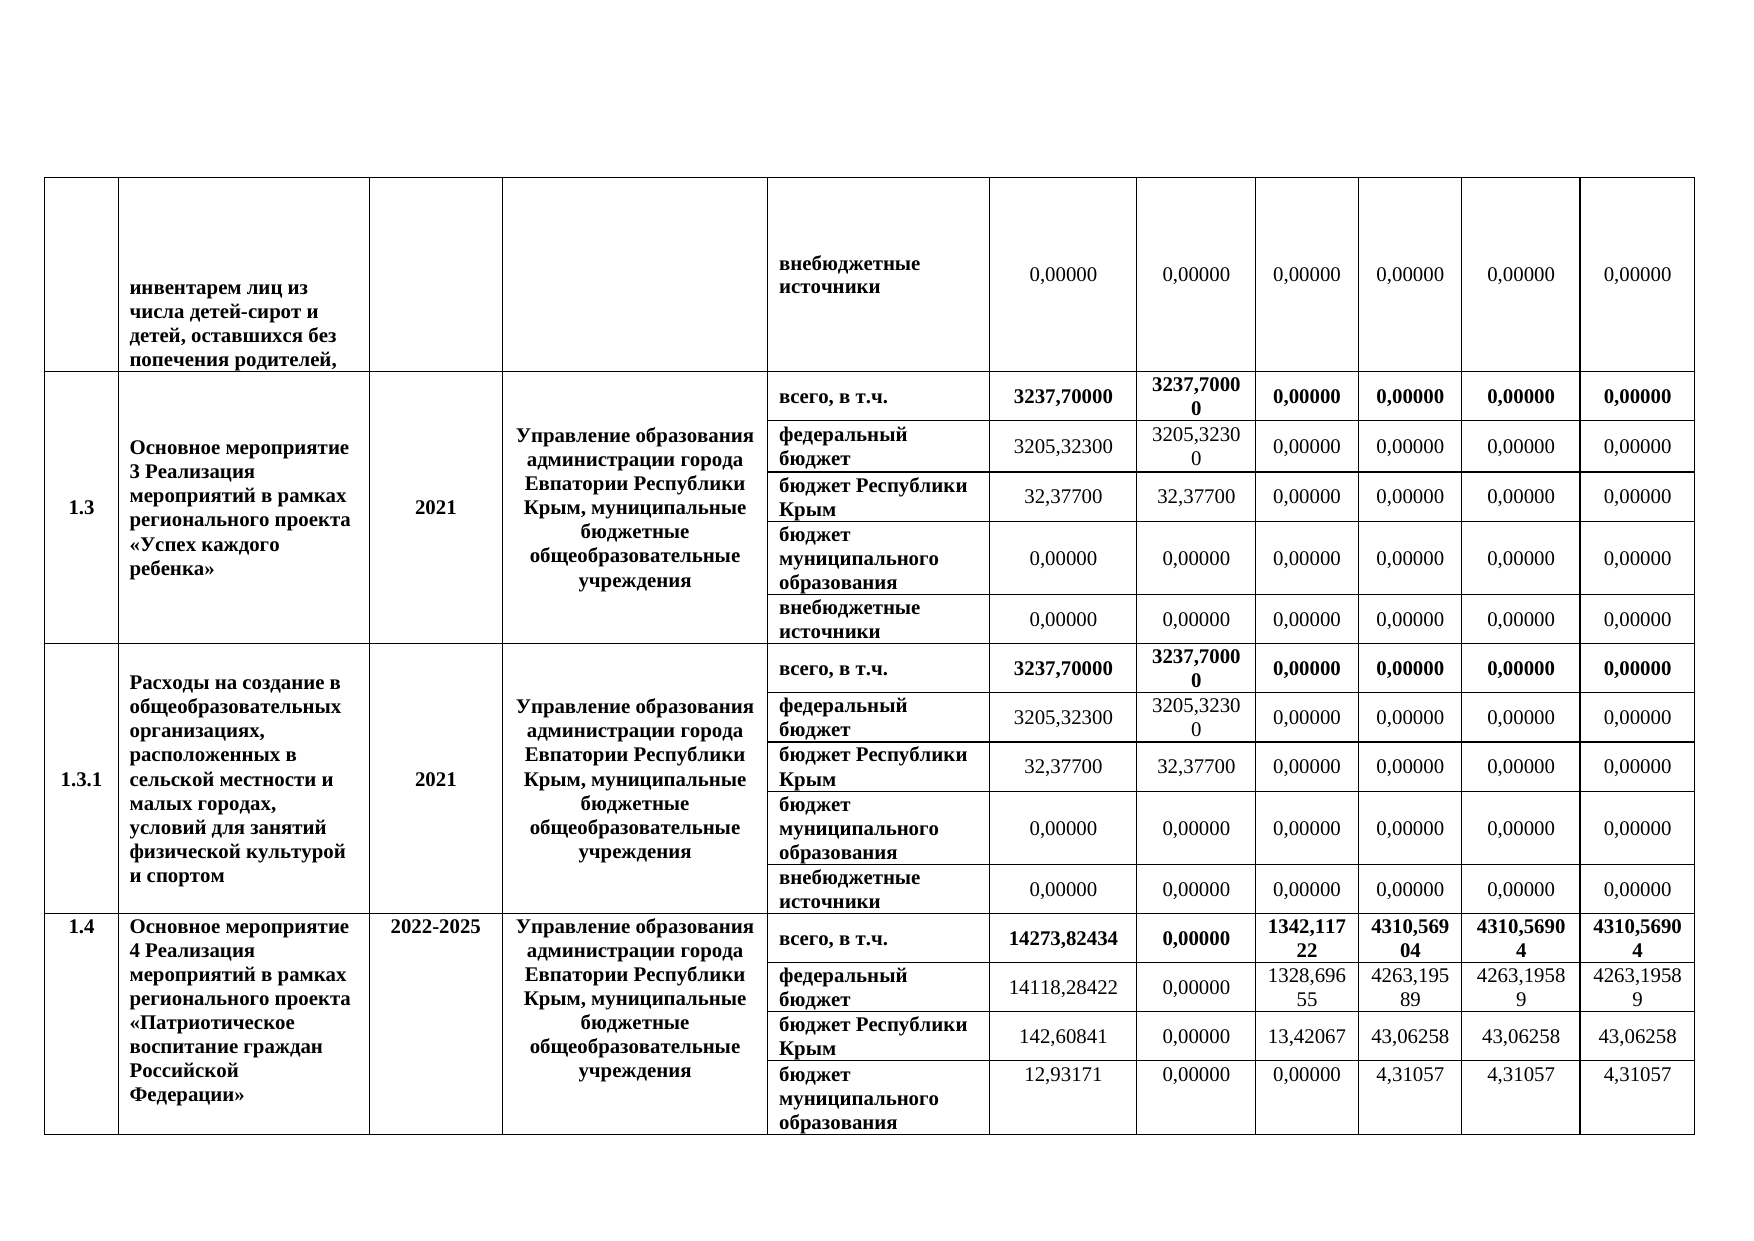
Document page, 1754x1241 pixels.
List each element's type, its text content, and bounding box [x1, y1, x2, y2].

table_cell 0,00000 [1256, 693, 1358, 741]
table_cell 4310,56904 [1581, 914, 1694, 962]
table_cell 3237,70000 [990, 644, 1136, 692]
table_cell Управление образования администрации города Евпатории Республики Крым, муниципальные бюджетные общеобразовательные учреждения [503, 644, 767, 913]
table_cell 13,42067 [1256, 1012, 1358, 1060]
table_cell 43,06258 [1581, 1012, 1694, 1060]
table_cell 0,00000 [1137, 865, 1255, 913]
table_cell 4,31057 [1581, 1061, 1694, 1134]
table_cell 0,00000 [1359, 421, 1461, 471]
table_cell федеральный бюджет [768, 963, 989, 1011]
table_cell 4,31057 [1359, 1061, 1461, 1134]
table_cell 1.4 [45, 914, 118, 1134]
table_cell бюджет Республики Крым [768, 743, 989, 791]
table_cell 0,00000 [1137, 595, 1255, 643]
table_cell 0,00000 [1462, 178, 1579, 371]
table_cell 1342,11722 [1256, 914, 1358, 962]
table_cell внебюджетные источники [768, 865, 989, 913]
table_cell 0,00000 [1359, 595, 1461, 643]
table_cell 0,00000 [1137, 914, 1255, 962]
table_cell 3205,32300 [990, 693, 1136, 741]
table_cell Управление образования администрации города Евпатории Республики Крым, муниципальные бюджетные общеобразовательные учреждения [503, 372, 767, 643]
table_cell 4263,19589 [1581, 963, 1694, 1011]
table_cell 1328,69655 [1256, 963, 1358, 1011]
table_cell 0,00000 [990, 595, 1136, 643]
table_cell 0,00000 [1256, 473, 1358, 521]
table_cell внебюджетные источники [768, 178, 989, 371]
table_cell 0,00000 [1462, 743, 1579, 791]
table_cell 0,00000 [1462, 792, 1579, 864]
table_cell 0,00000 [990, 792, 1136, 864]
table_cell 0,00000 [1137, 1061, 1255, 1134]
table_cell 142,60841 [990, 1012, 1136, 1060]
table_cell 0,00000 [1256, 865, 1358, 913]
table_cell бюджет муниципального образования [768, 522, 989, 594]
table_cell 0,00000 [1137, 792, 1255, 864]
table_cell 3237,70000 [1137, 644, 1255, 692]
table_cell 0,00000 [1581, 693, 1694, 741]
table_cell 0,00000 [1256, 644, 1358, 692]
table_cell 0,00000 [1581, 372, 1694, 420]
table_cell 0,00000 [1359, 865, 1461, 913]
table_cell бюджет Республики Крым [768, 1012, 989, 1060]
table_cell 0,00000 [1581, 644, 1694, 692]
table_cell 2022-2025 [370, 914, 502, 1134]
table_cell 14273,82434 [990, 914, 1136, 962]
table_cell 4310,56904 [1462, 914, 1579, 962]
table_cell 0,00000 [1256, 743, 1358, 791]
table_cell 32,37700 [990, 743, 1136, 791]
table_cell 0,00000 [1462, 473, 1579, 521]
table_cell 32,37700 [990, 473, 1136, 521]
table_cell 0,00000 [1137, 963, 1255, 1011]
table_cell 0,00000 [1462, 372, 1579, 420]
table_cell 0,00000 [1581, 743, 1694, 791]
table_cell 0,00000 [1256, 792, 1358, 864]
table_cell 0,00000 [1137, 178, 1255, 371]
table_cell 14118,28422 [990, 963, 1136, 1011]
table_cell 0,00000 [1581, 473, 1694, 521]
table_cell 0,00000 [1256, 522, 1358, 594]
table_cell 0,00000 [1462, 522, 1579, 594]
table_cell бюджет муниципального образования [768, 792, 989, 864]
table_cell 3205,32300 [990, 421, 1136, 471]
table_cell 4263,19589 [1462, 963, 1579, 1011]
table_cell всего, в т.ч. [768, 644, 989, 692]
table_cell 0,00000 [990, 178, 1136, 371]
table_cell 0,00000 [1581, 178, 1694, 371]
table_cell 0,00000 [1359, 644, 1461, 692]
table_cell 3237,70000 [990, 372, 1136, 420]
table_cell 3205,32300 [1137, 693, 1255, 741]
table_cell 0,00000 [1256, 178, 1358, 371]
table_cell 4310,56904 [1359, 914, 1461, 962]
table_cell 0,00000 [1256, 1061, 1358, 1134]
table_cell 0,00000 [1462, 595, 1579, 643]
table_cell 2021 [370, 644, 502, 913]
table_cell 0,00000 [1137, 1012, 1255, 1060]
table_cell 0,00000 [1359, 178, 1461, 371]
table_cell 0,00000 [1581, 595, 1694, 643]
table_cell 0,00000 [1256, 595, 1358, 643]
table_cell федеральный бюджет [768, 693, 989, 741]
table_cell 12,93171 [990, 1061, 1136, 1134]
table_cell 4263,19589 [1359, 963, 1461, 1011]
table_cell 0,00000 [1359, 693, 1461, 741]
table_cell 2021 [370, 372, 502, 643]
table_cell 0,00000 [1581, 522, 1694, 594]
table_cell 0,00000 [1359, 372, 1461, 420]
table_cell Основное мероприятие 3 Реализация мероприятий в рамках регионального проекта «Успех каждого ребенка» [119, 372, 369, 643]
table_cell 0,00000 [990, 522, 1136, 594]
table_cell 0,00000 [990, 865, 1136, 913]
table_cell 0,00000 [1462, 644, 1579, 692]
table_cell 0,00000 [1256, 421, 1358, 471]
table_cell 0,00000 [1462, 865, 1579, 913]
table_cell 0,00000 [1359, 473, 1461, 521]
table_cell 0,00000 [1359, 792, 1461, 864]
table_cell 43,06258 [1462, 1012, 1579, 1060]
table_cell 0,00000 [1359, 522, 1461, 594]
table_cell федеральный бюджет [768, 421, 989, 471]
table_cell бюджет муниципального образования [768, 1061, 989, 1134]
table_cell 0,00000 [1256, 372, 1358, 420]
table_cell 0,00000 [1359, 743, 1461, 791]
table_cell 43,06258 [1359, 1012, 1461, 1060]
table_cell 32,37700 [1137, 743, 1255, 791]
table_cell 3237,70000 [1137, 372, 1255, 420]
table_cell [503, 914, 767, 1134]
table_cell 0,00000 [1137, 522, 1255, 594]
table_cell 32,37700 [1137, 473, 1255, 521]
table_cell 0,00000 [1581, 792, 1694, 864]
table_cell 0,00000 [1462, 421, 1579, 471]
table_cell 1.3.1 [45, 644, 118, 913]
table_cell 0,00000 [1462, 693, 1579, 741]
table_cell 0,00000 [1581, 865, 1694, 913]
table_cell внебюджетные источники [768, 595, 989, 643]
table_cell 3205,32300 [1137, 421, 1255, 471]
table_cell Расходы на создание в общеобразовательных организациях, расположенных в сельской местности и малых городах, условий для занятий физической культурой и спортом [119, 644, 369, 913]
table_cell Основное мероприятие 4 Реализация мероприятий в рамках регионального проекта «Патриотическое воспитание граждан Российской Федерации» [119, 914, 369, 1134]
table_cell бюджет Республики Крым [768, 473, 989, 521]
table_cell 1.3 [45, 372, 118, 643]
table_cell 0,00000 [1581, 421, 1694, 471]
table_cell всего, в т.ч. [768, 372, 989, 420]
table_cell 4,31057 [1462, 1061, 1579, 1134]
table_cell всего, в т.ч. [768, 914, 989, 962]
